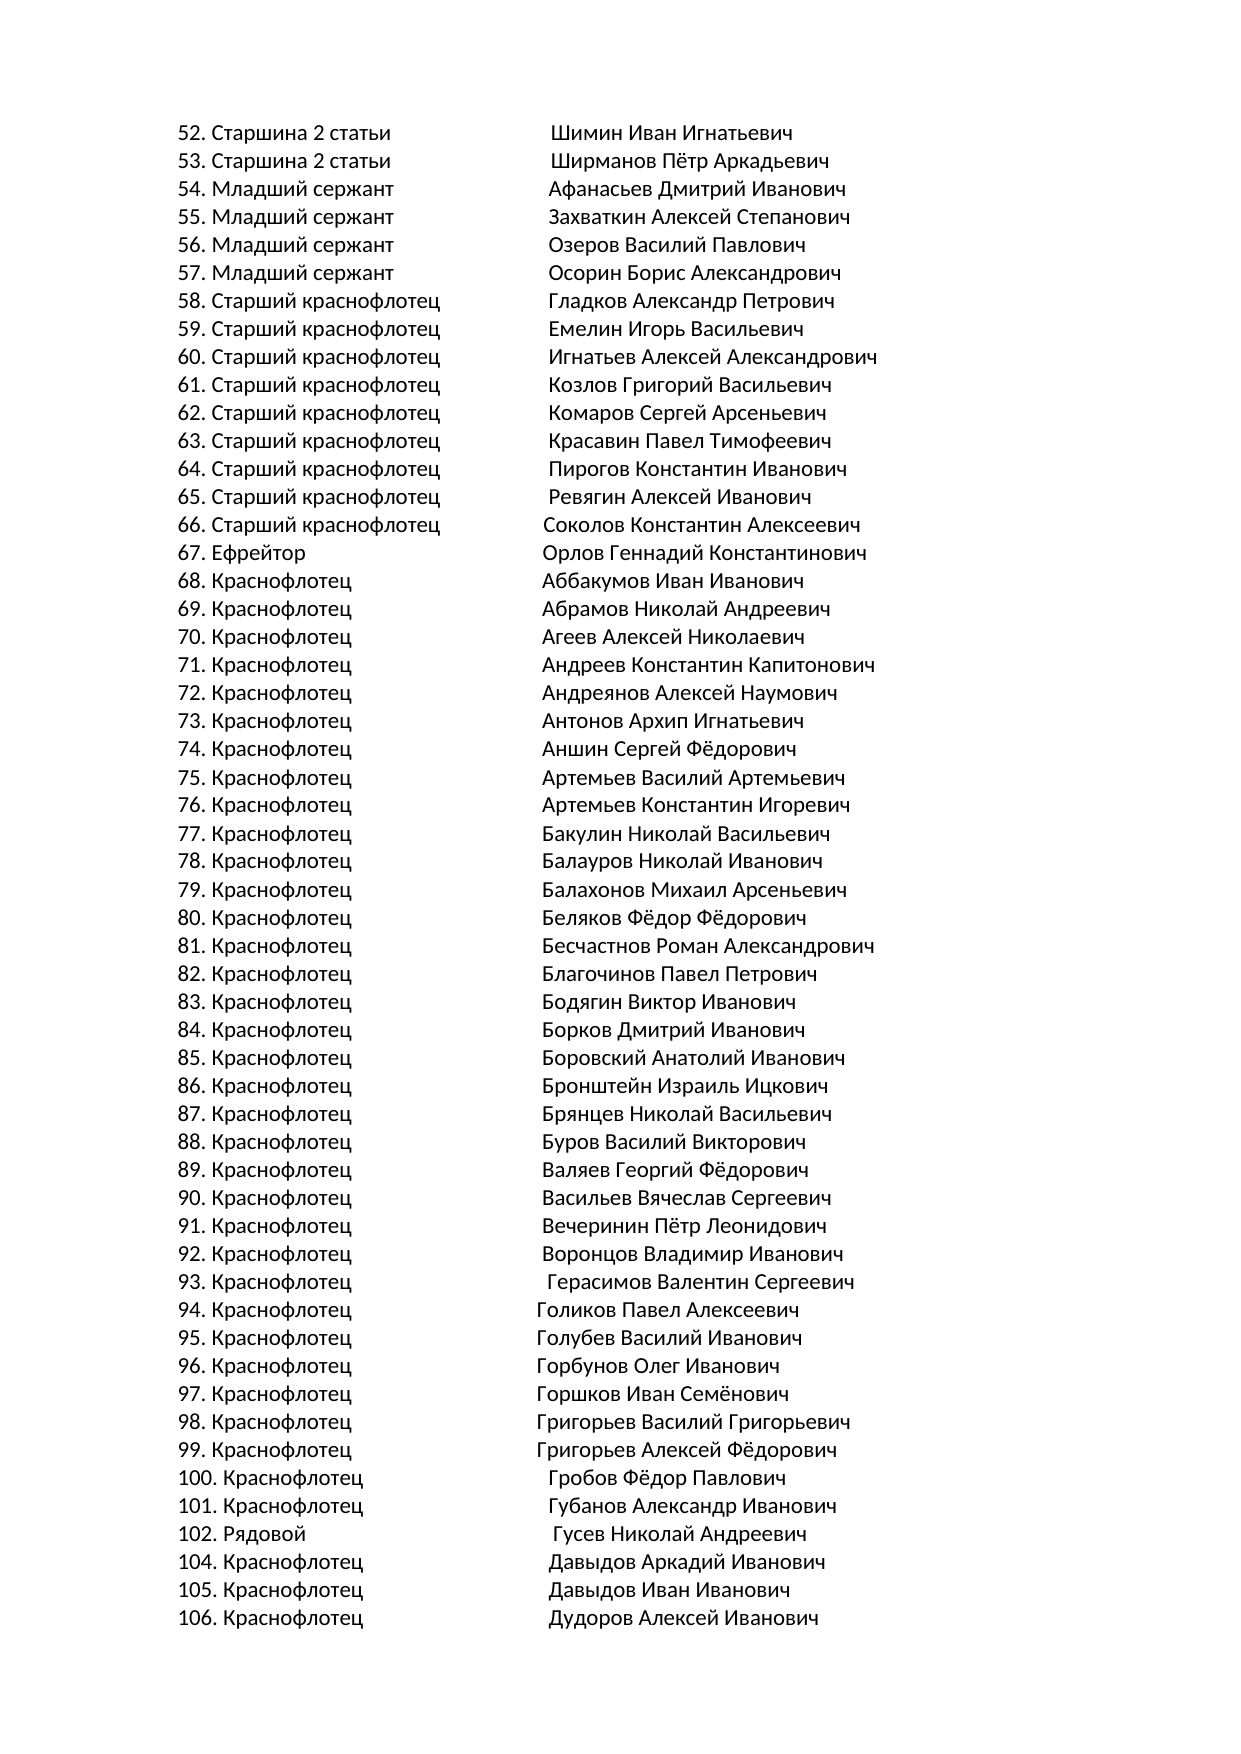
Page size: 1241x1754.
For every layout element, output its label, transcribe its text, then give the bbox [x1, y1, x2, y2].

text 70. Краснофлотец Агеев Алексей Николаевич [177, 622, 1152, 651]
text 92. Краснофлотец Воронцов Владимир Иванович [177, 1239, 1152, 1267]
text 67. Ефрейтор Орлов Геннадий Константинович [177, 538, 1152, 566]
text 79. Краснофлотец Балахонов Михаил Арсеньевич [177, 875, 1152, 903]
text 52. Старшина 2 статьи Шимин Иван Игнатьевич [177, 118, 1152, 146]
text 65. Старший краснофлотец Ревягин Алексей Иванович [177, 482, 1152, 510]
text 89. Краснофлотец Валяев Георгий Фёдорович [177, 1155, 1152, 1183]
text 88. Краснофлотец Буров Василий Викторович [177, 1127, 1152, 1155]
text 85. Краснофлотец Боровский Анатолий Иванович [177, 1043, 1152, 1071]
text 96. Краснофлотец Горбунов Олег Иванович [177, 1351, 1152, 1379]
text 106. Краснофлотец Дудоров Алексей Иванович [177, 1603, 1152, 1631]
text 93. Краснофлотец Герасимов Валентин Сергеевич [177, 1267, 1152, 1295]
text 91. Краснофлотец Вечеринин Пётр Леонидович [177, 1211, 1152, 1239]
text 83. Краснофлотец Бодягин Виктор Иванович [177, 987, 1152, 1015]
text 62. Старший краснофлотец Комаров Сергей Арсеньевич [177, 398, 1152, 426]
text 97. Краснофлотец Горшков Иван Семёнович [177, 1379, 1152, 1407]
text 64. Старший краснофлотец Пирогов Константин Иванович [177, 454, 1152, 482]
text 81. Краснофлотец Бесчастнов Роман Александрович [177, 931, 1152, 959]
text 72. Краснофлотец Андреянов Алексей Наумович [177, 678, 1152, 707]
text 100. Краснофлотец Гробов Фёдор Павлович [177, 1463, 1152, 1491]
text 90. Краснофлотец Васильев Вячеслав Сергеевич [177, 1183, 1152, 1211]
text 76. Краснофлотец Артемьев Константин Игоревич [177, 791, 1152, 819]
text 104. Краснофлотец Давыдов Аркадий Иванович [177, 1547, 1152, 1575]
text 66. Старший краснофлотец Соколов Константин Алексеевич [177, 510, 1152, 538]
text 87. Краснофлотец Брянцев Николай Васильевич [177, 1099, 1152, 1127]
text 61. Старший краснофлотец Козлов Григорий Васильевич [177, 370, 1152, 398]
text 102. Рядовой Гусев Николай Андреевич [177, 1519, 1152, 1547]
text 73. Краснофлотец Антонов Архип Игнатьевич [177, 707, 1152, 734]
text 68. Краснофлотец Аббакумов Иван Иванович [177, 566, 1152, 594]
text 60. Старший краснофлотец Игнатьев Алексей Александрович [177, 342, 1152, 370]
text 75. Краснофлотец Артемьев Василий Артемьевич [177, 763, 1152, 791]
text 101. Краснофлотец Губанов Александр Иванович [177, 1491, 1152, 1519]
text 69. Краснофлотец Абрамов Николай Андреевич [177, 594, 1152, 622]
text 74. Краснофлотец Аншин Сергей Фёдорович [177, 734, 1152, 763]
text 86. Краснофлотец Бронштейн Израиль Ицкович [177, 1071, 1152, 1099]
text 78. Краснофлотец Балауров Николай Иванович [177, 847, 1152, 875]
text 95. Краснофлотец Голубев Василий Иванович [177, 1323, 1152, 1351]
text 63. Старший краснофлотец Красавин Павел Тимофеевич [177, 426, 1152, 454]
text 105. Краснофлотец Давыдов Иван Иванович [177, 1575, 1152, 1603]
text 80. Краснофлотец Беляков Фёдор Фёдорович [177, 903, 1152, 931]
text 54. Младший сержант Афанасьев Дмитрий Иванович [177, 174, 1152, 202]
text 58. Старший краснофлотец Гладков Александр Петрович [177, 286, 1152, 314]
text 59. Старший краснофлотец Емелин Игорь Васильевич [177, 314, 1152, 342]
text 94. Краснофлотец Голиков Павел Алексеевич [177, 1295, 1152, 1323]
text 82. Краснофлотец Благочинов Павел Петрович [177, 959, 1152, 987]
text 57. Младший сержант Осорин Борис Александрович [177, 258, 1152, 286]
text 84. Краснофлотец Борков Дмитрий Иванович [177, 1015, 1152, 1043]
text 53. Старшина 2 статьи Ширманов Пётр Аркадьевич [177, 146, 1152, 174]
text 99. Краснофлотец Григорьев Алексей Фёдорович [177, 1435, 1152, 1463]
text 77. Краснофлотец Бакулин Николай Васильевич [177, 819, 1152, 847]
text 56. Младший сержант Озеров Василий Павлович [177, 230, 1152, 258]
text 98. Краснофлотец Григорьев Василий Григорьевич [177, 1407, 1152, 1435]
text 71. Краснофлотец Андреев Константин Капитонович [177, 651, 1152, 678]
text 55. Младший сержант Захваткин Алексей Степанович [177, 202, 1152, 230]
